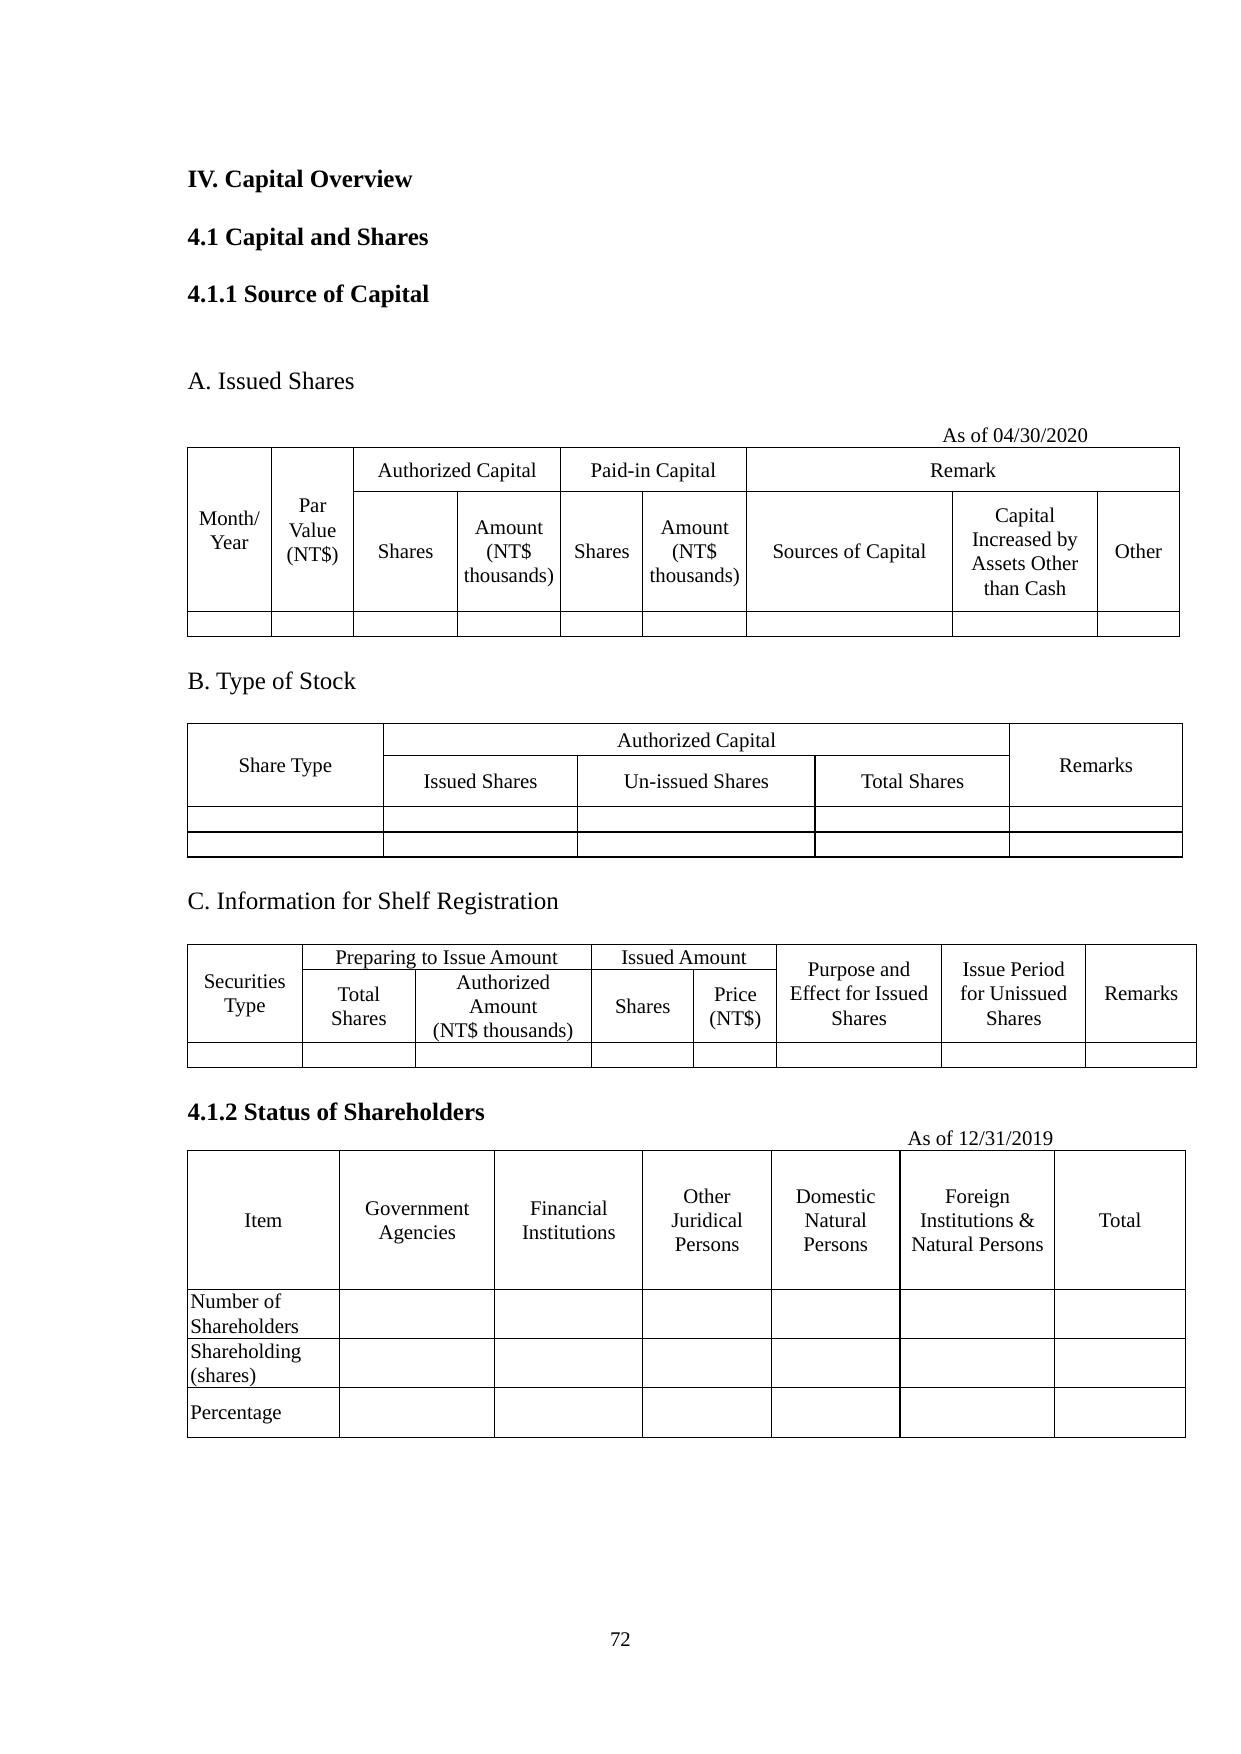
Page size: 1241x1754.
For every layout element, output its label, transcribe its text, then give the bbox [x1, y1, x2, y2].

text IV. Capital Overview [187, 164, 1053, 193]
table_cell Percentage [188, 1388, 339, 1437]
table_cell Shares [561, 492, 642, 611]
table_cell [816, 833, 1009, 856]
table_cell Shares [354, 492, 457, 611]
table_cell [416, 1043, 591, 1067]
table_cell [495, 1388, 642, 1437]
text As of 12/31/2019 [187, 1126, 1053, 1150]
table_cell [188, 833, 383, 856]
table_header Authorized Capital [354, 448, 560, 491]
table_cell Sources of Capital [747, 492, 952, 611]
table_cell [458, 612, 560, 636]
table_cell Issued Shares [384, 756, 577, 806]
table_header Preparing to Issue Amount [303, 945, 591, 969]
table_cell [561, 612, 642, 636]
text 4.1.1 Source of Capital [187, 279, 1053, 308]
table_header Government Agencies [340, 1151, 494, 1288]
table_cell [901, 1290, 1054, 1338]
table_header Par Value (NT$) [272, 448, 353, 611]
table_header Other Juridical Persons [643, 1151, 771, 1288]
table_cell [1010, 807, 1182, 831]
text 4.1 Capital and Shares [187, 222, 1053, 251]
table_cell [578, 833, 814, 856]
table_header Paid-in Capital [561, 448, 746, 491]
table_cell [643, 1388, 771, 1437]
table_cell [303, 1043, 415, 1067]
table_cell Amount (NT$ thousands) [643, 492, 746, 611]
table_header Month/ Year [188, 448, 271, 611]
table_cell Un-issued Shares [578, 756, 814, 806]
table_cell [340, 1388, 494, 1437]
table_cell Amount (NT$ thousands) [458, 492, 560, 611]
table_header Remarks [1086, 945, 1196, 1042]
table_cell Authorized Amount (NT$ thousands) [416, 970, 591, 1042]
table_cell [1055, 1339, 1185, 1387]
table_cell Total Shares [303, 970, 415, 1042]
table_header Foreign Institutions & Natural Persons [901, 1151, 1054, 1288]
table_cell [772, 1339, 899, 1387]
table_cell [643, 1339, 771, 1387]
table_cell [340, 1290, 494, 1338]
table_cell [694, 1043, 776, 1067]
table_cell [777, 1043, 941, 1067]
table_header Share Type [188, 724, 383, 806]
table_header Domestic Natural Persons [772, 1151, 899, 1288]
table_cell [1098, 612, 1179, 636]
table_header Issue Period for Unissued Shares [942, 945, 1085, 1042]
table_header Remark [747, 448, 1179, 491]
table_cell [188, 807, 383, 831]
table_cell Price (NT$) [694, 970, 776, 1042]
table_cell [643, 1290, 771, 1338]
table_cell [1055, 1388, 1185, 1437]
table_header Securities Type [188, 945, 302, 1042]
table_cell Total Shares [816, 756, 1009, 806]
table_header Purpose and Effect for Issued Shares [777, 945, 941, 1042]
table_cell Shares [592, 970, 693, 1042]
table_header Financial Institutions [495, 1151, 642, 1288]
table_cell [942, 1043, 1085, 1067]
table_header Remarks [1010, 724, 1182, 806]
table_header Issued Amount [592, 945, 776, 969]
table_cell [772, 1388, 899, 1437]
table_cell [1010, 833, 1182, 856]
text As of 04/30/2020 [187, 423, 1088, 447]
table_cell Other [1098, 492, 1179, 611]
table_cell Shareholding (shares) [188, 1339, 339, 1387]
text C. Information for Shelf Registration [187, 886, 1053, 915]
text 4.1.2 Status of Shareholders [187, 1097, 1053, 1126]
table_cell [901, 1388, 1054, 1437]
text A. Issued Shares [187, 366, 1053, 394]
table_cell Capital Increased by Assets Other than Cash [953, 492, 1097, 611]
table_header Authorized Capital [384, 724, 1009, 755]
table_cell [354, 612, 457, 636]
table_cell [272, 612, 353, 636]
table_cell [384, 807, 577, 831]
table_header Item [188, 1151, 339, 1288]
table_cell [495, 1290, 642, 1338]
table_cell [643, 612, 746, 636]
table_cell [747, 612, 952, 636]
table_cell [772, 1290, 899, 1338]
table_header Total [1055, 1151, 1185, 1288]
table_cell Number of Shareholders [188, 1290, 339, 1338]
table_cell [953, 612, 1097, 636]
table_cell [578, 807, 814, 831]
table_cell [340, 1339, 494, 1387]
table_cell [592, 1043, 693, 1067]
table_cell [188, 612, 271, 636]
table_cell [816, 807, 1009, 831]
text B. Type of Stock [187, 666, 1053, 694]
table_cell [1086, 1043, 1196, 1067]
table_cell [495, 1339, 642, 1387]
table_cell [901, 1339, 1054, 1387]
table_cell [188, 1043, 302, 1067]
table_cell [384, 833, 577, 856]
table_cell [1055, 1290, 1185, 1338]
